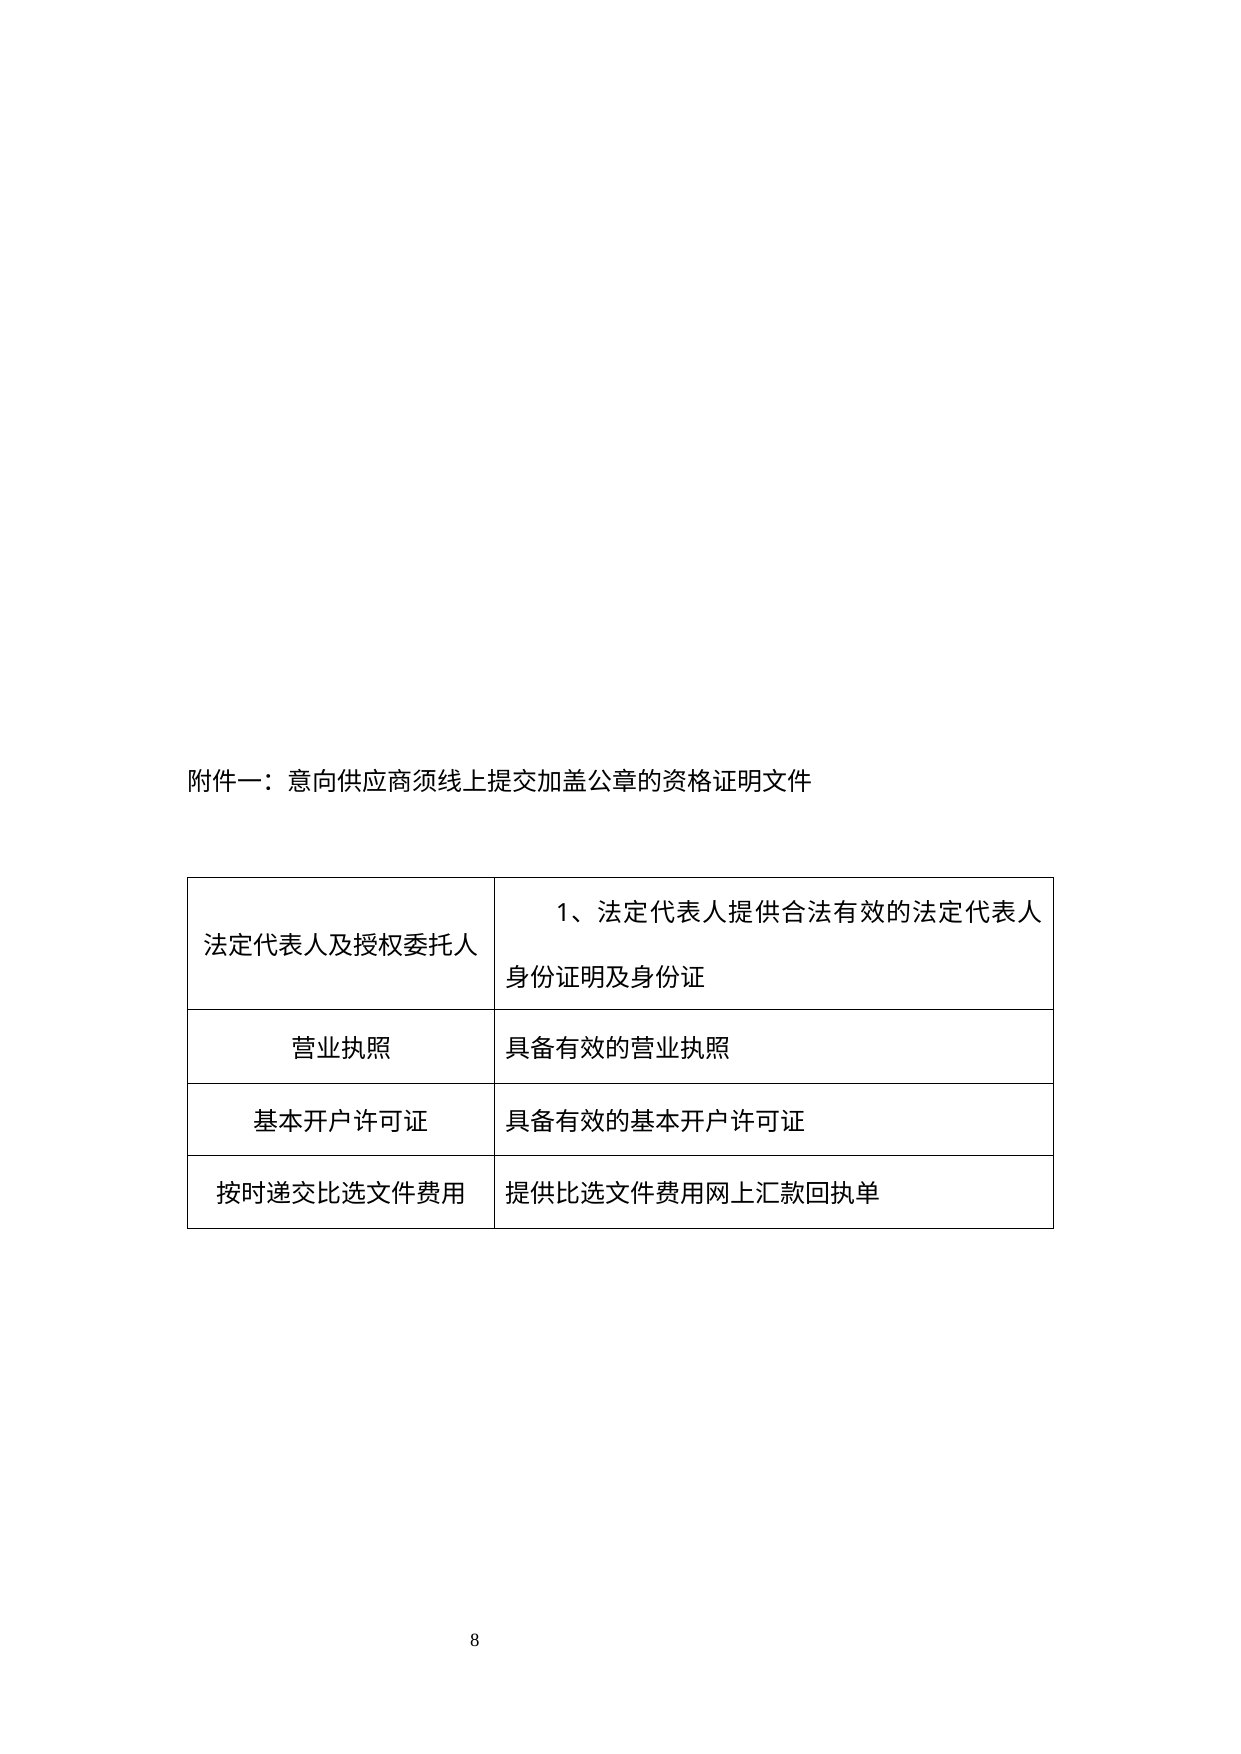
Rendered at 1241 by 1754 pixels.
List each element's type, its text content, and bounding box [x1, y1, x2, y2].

table_cell 具备有效的营业执照 [495, 1010, 1053, 1083]
table_header 法定代表人及授权委托人 [188, 878, 494, 1009]
table_header 1、法定代表人提供合法有效的法定代表人身份证明及身份证 2、授权委托人提供合法有效的授权委托书及身份证 [495, 878, 1053, 1009]
table_cell 具备有效的基本开户许可证 [495, 1084, 1053, 1155]
table_cell 营业执照 [188, 1010, 494, 1083]
table_cell 按时递交比选文件费用 [188, 1156, 494, 1227]
table_cell 基本开户许可证 [188, 1084, 494, 1155]
text 附件一：意向供应商须线上提交加盖公章的资格证明文件 [187, 747, 1053, 812]
table_cell 提供比选文件费用网上汇款回执单 [495, 1156, 1053, 1227]
